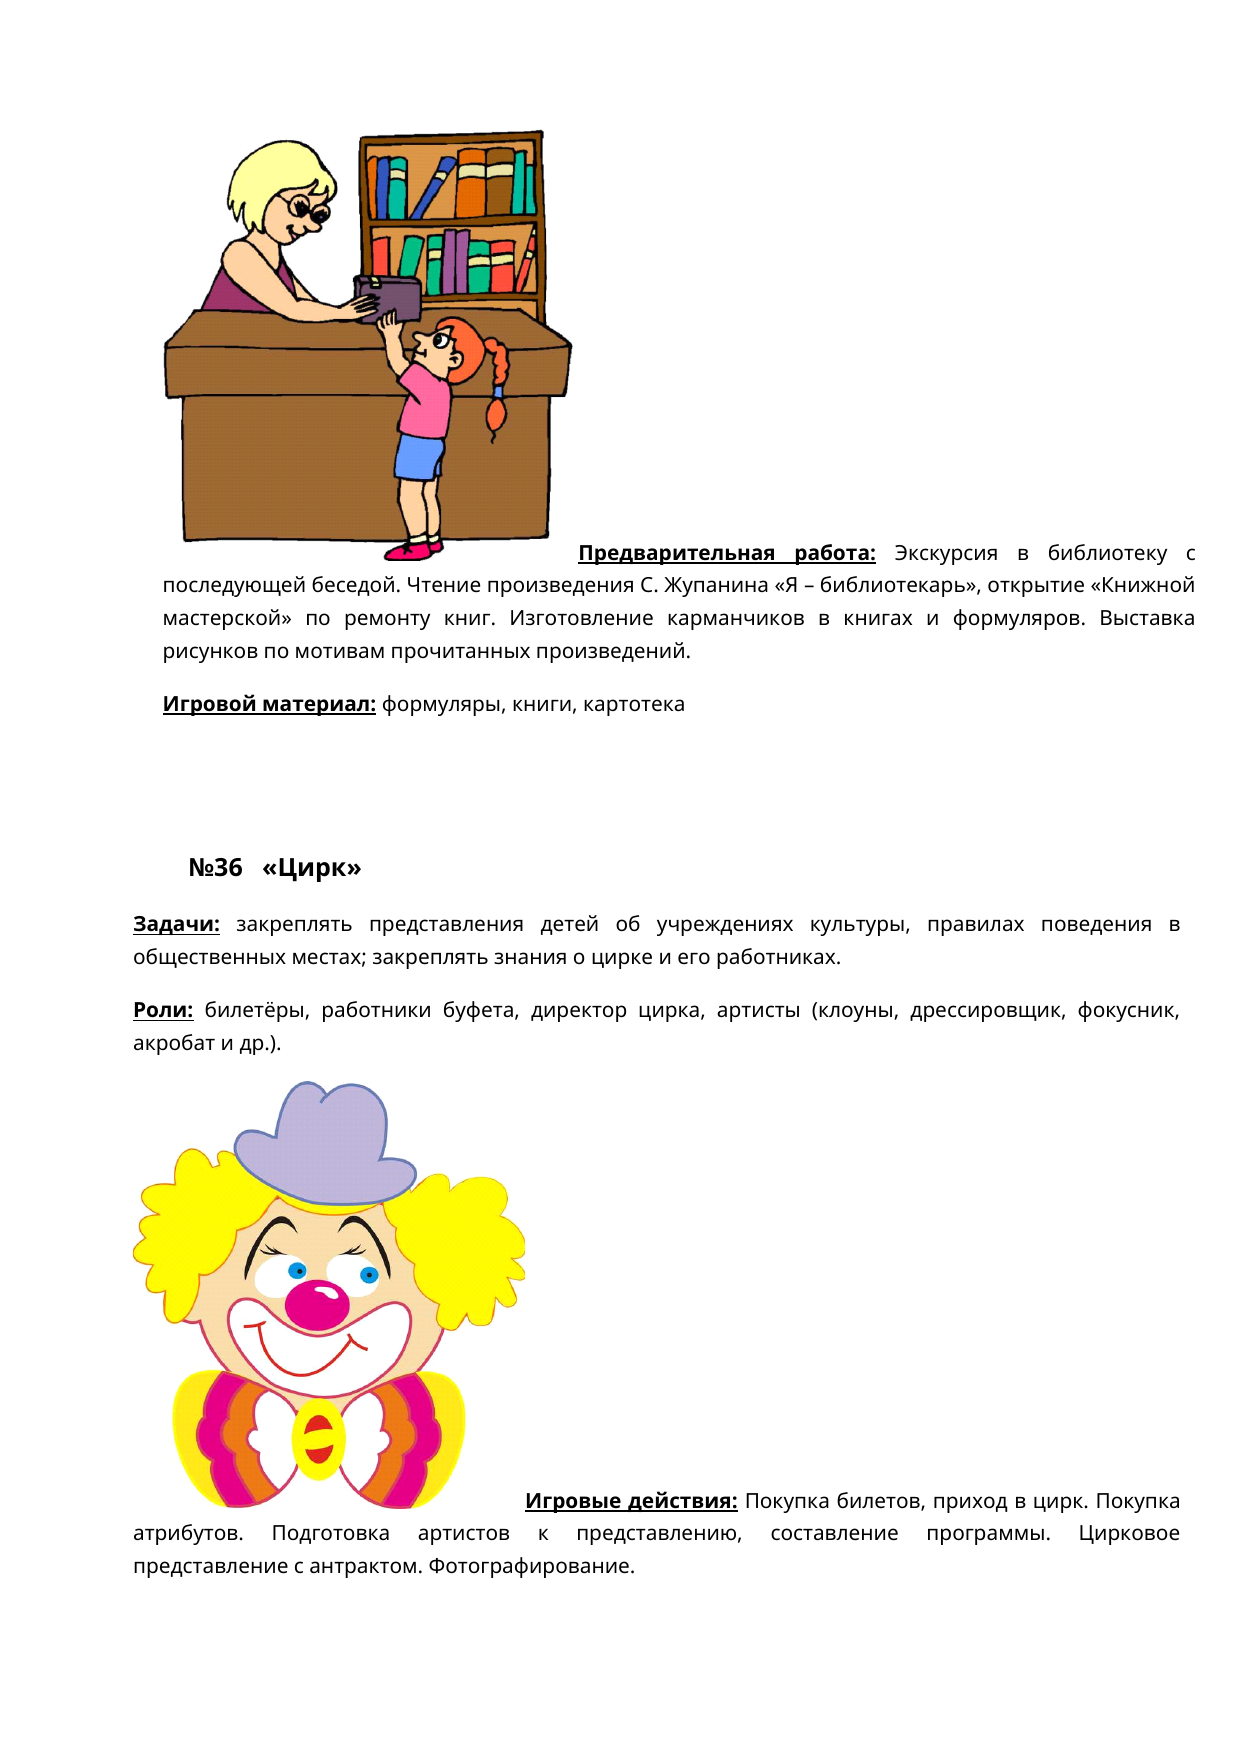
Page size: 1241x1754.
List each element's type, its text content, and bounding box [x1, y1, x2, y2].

text Роли: билетёры, работники буфета, директор цирка, артисты (клоуны, дрессировщик, фокусник, акробат и др.). [133, 996, 1181, 1057]
text Игровой материал: формуляры, книги, картотека [162, 689, 1196, 718]
text №36 «Цирк» [162, 849, 1196, 884]
text Задачи: закреплять представления детей об учреждениях культуры, правилах поведения в общественных местах; закреплять знания о цирке и его работниках. [133, 909, 1181, 971]
picture [162, 118, 578, 561]
picture [132, 1081, 525, 1509]
